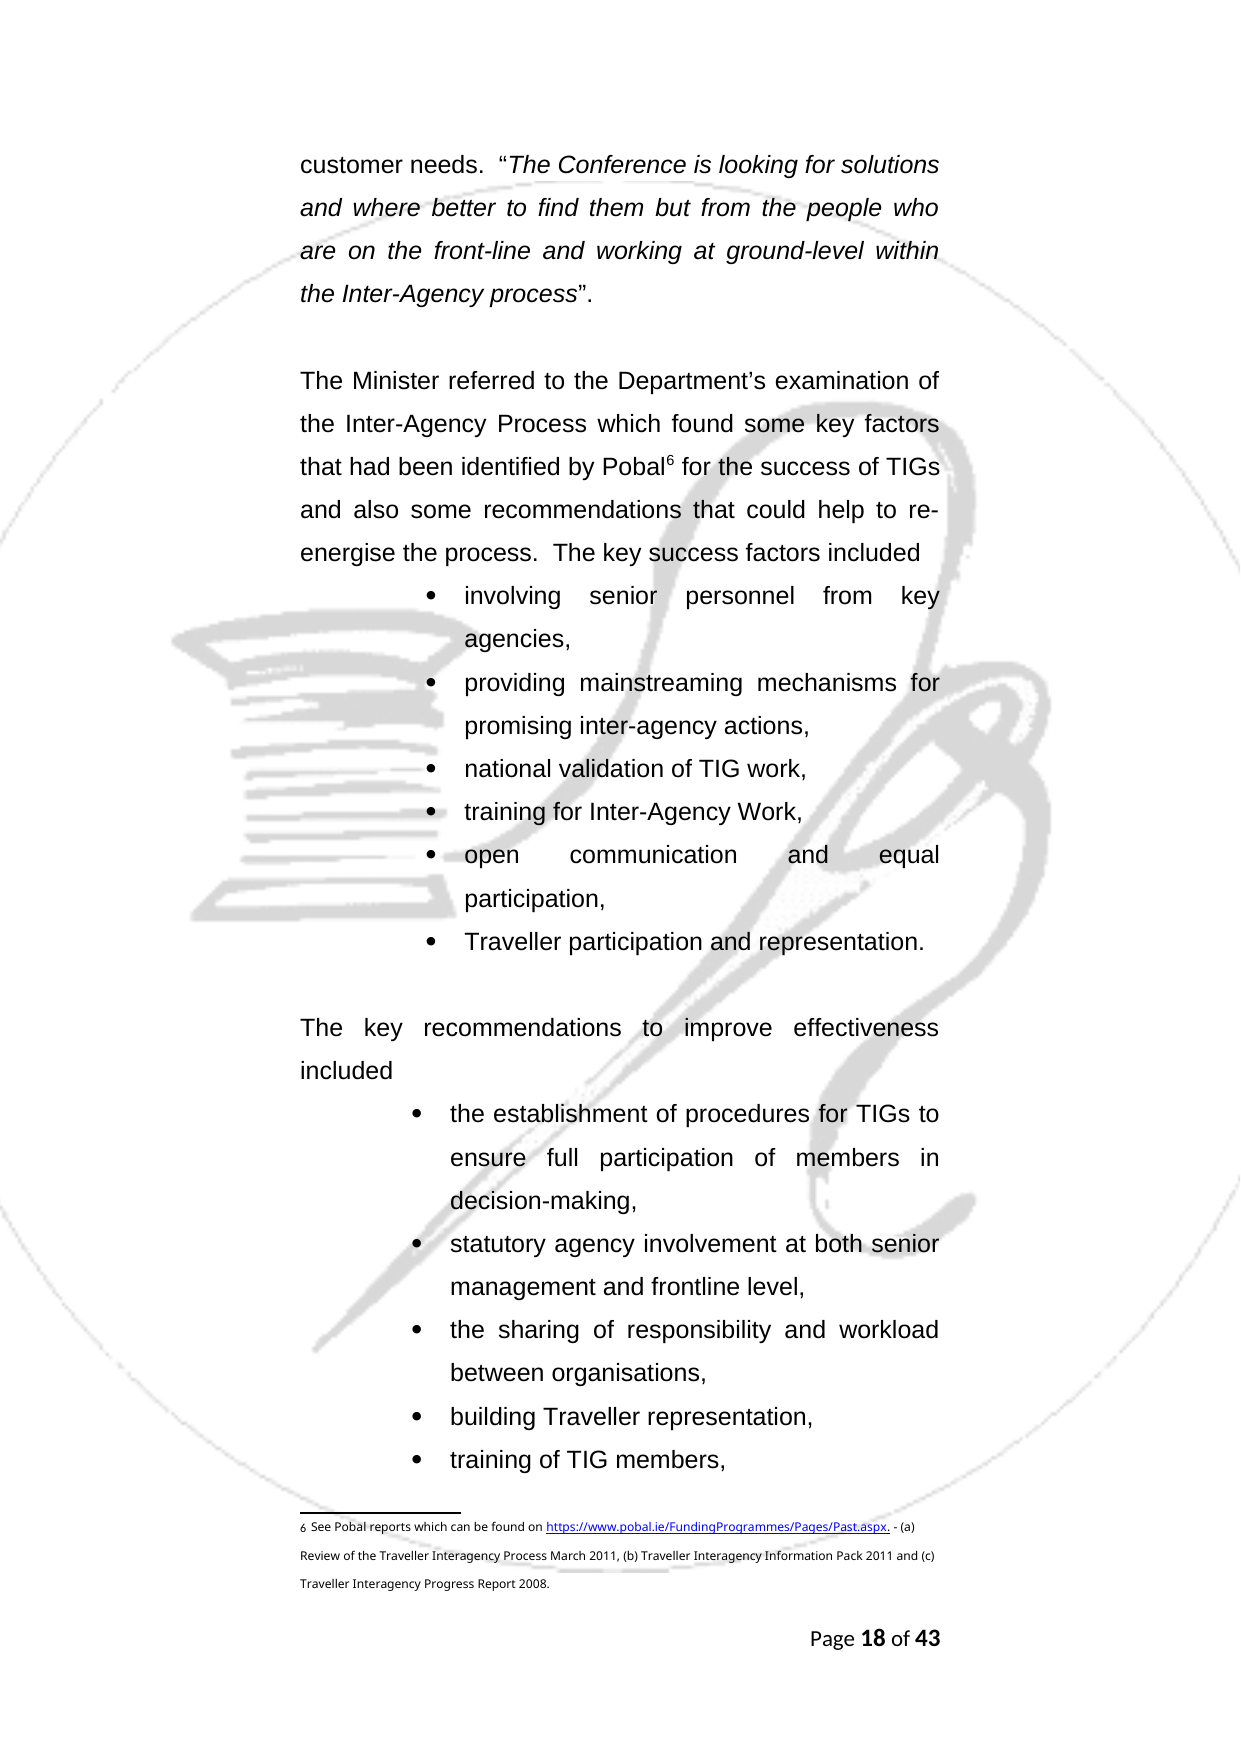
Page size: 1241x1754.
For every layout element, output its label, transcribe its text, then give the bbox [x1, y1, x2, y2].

list the establishment of procedures for TIGs to ensure full participation of members in decision-making, [412, 1099, 940, 1214]
list building Traveller representation, [412, 1402, 940, 1430]
list involving senior personnel from key agencies, [427, 581, 940, 653]
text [300, 150, 940, 308]
text The key recommendations to improve effectiveness included [300, 1013, 940, 1085]
list national validation of TIG work, [427, 754, 940, 783]
list Traveller participation and representation. [427, 927, 940, 956]
list the sharing of responsibility and workload between organisations, [412, 1315, 940, 1387]
text The Minister referred to the Department’s examination of the Inter-Agency Process which found some key factors that had been identified by Pobal for the success of TIGs and also some recommendations that could help to re-energise the process. The key success factors included [300, 366, 940, 567]
list training for Inter-Agency Work, [427, 797, 940, 826]
list training of TIG members, [412, 1445, 940, 1474]
list statutory agency involvement at both senior management and frontline level, [412, 1229, 940, 1301]
list providing mainstreaming mechanisms for promising inter-agency actions, [427, 668, 940, 739]
list open communication and equal participation, [427, 840, 940, 912]
